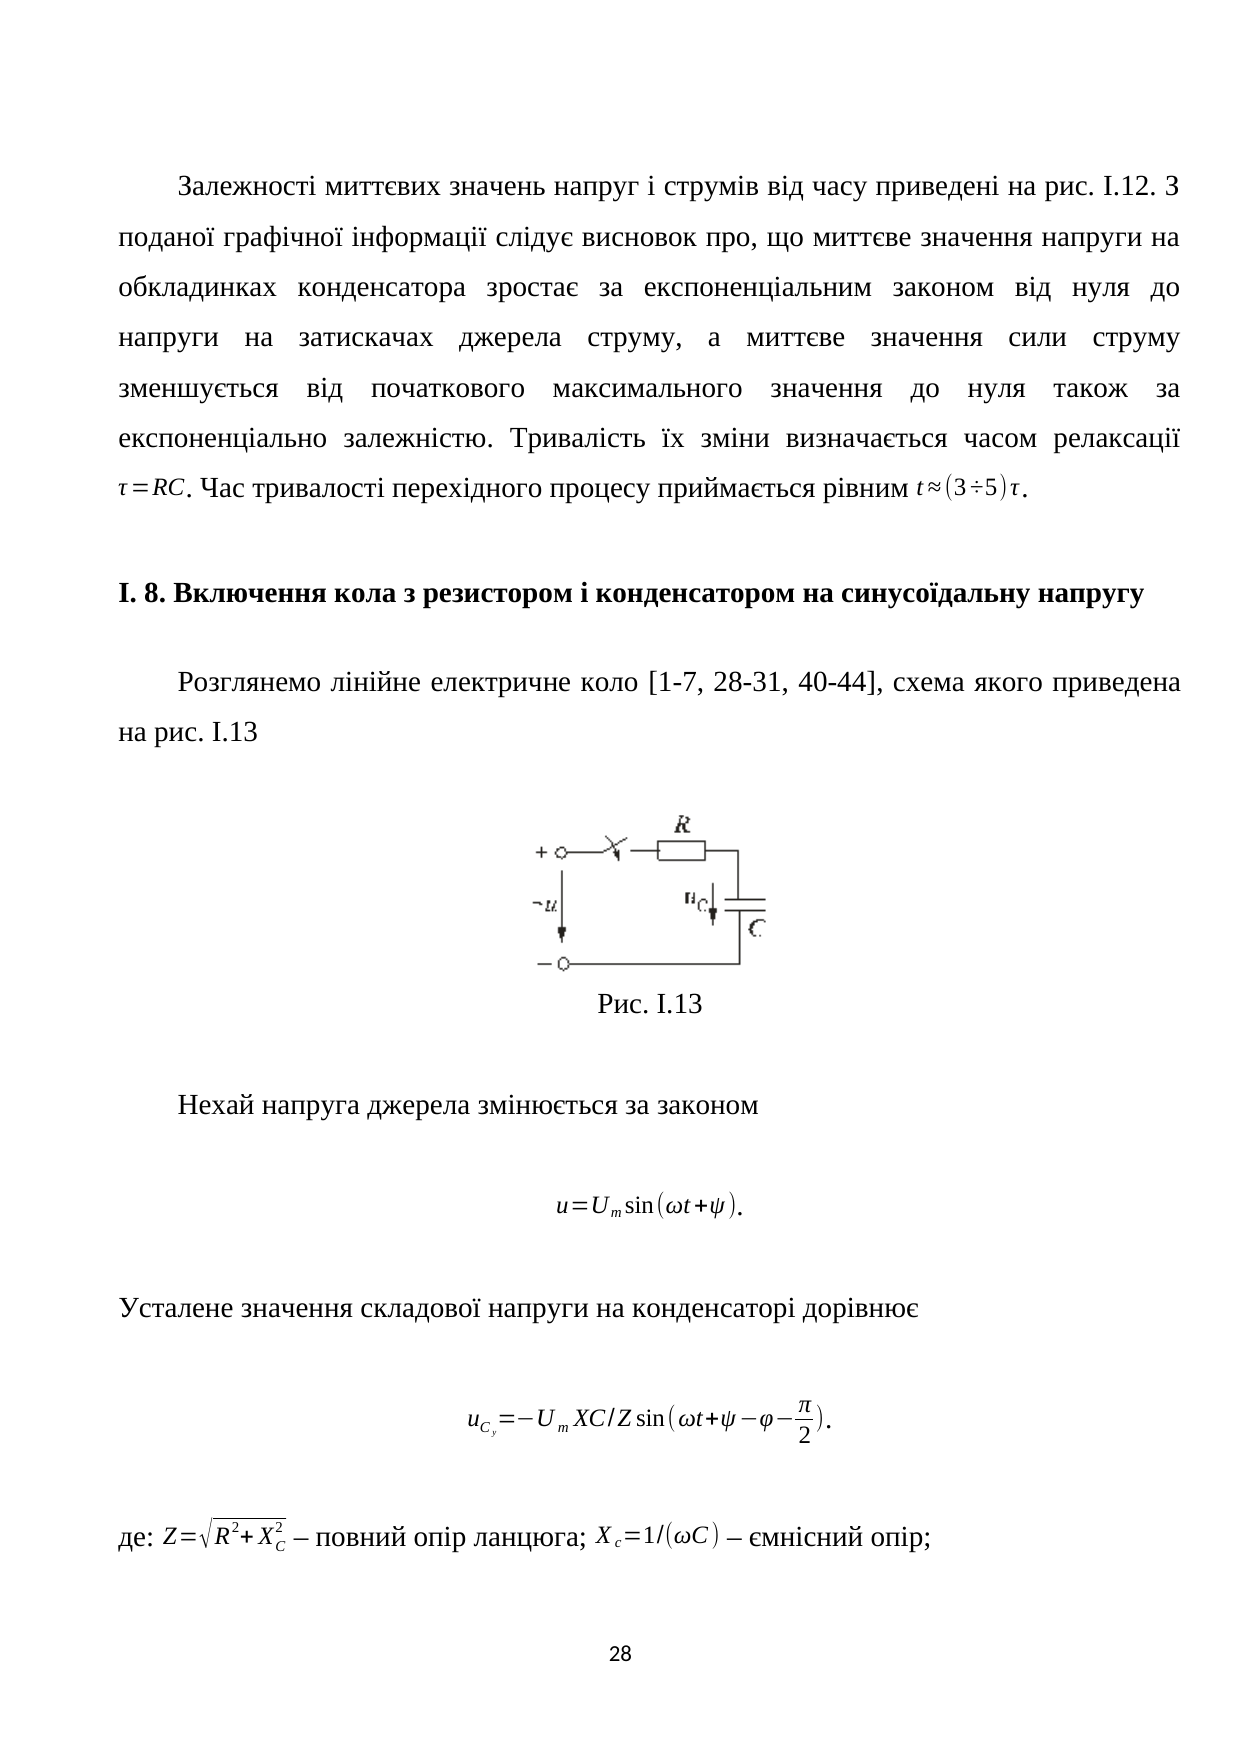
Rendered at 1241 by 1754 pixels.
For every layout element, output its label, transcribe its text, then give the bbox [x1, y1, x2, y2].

picture [531, 815, 769, 973]
text де: – повний опір ланцюга; – ємнісний опір; [118, 1517, 1181, 1554]
text Залежності миттєвих значень напруг і струмів від часу приведені на рис. І.12. З поданої графічної інформації слідує висновок про, що миттєве значення напруги на обкладинках конденсатора зростає за експоненціальним законом від нуля до напруги на затискачах джерела струму, а миттєве значення сили струму зменшується від початкового максимального значення до нуля також за експоненціально залежністю. Тривалість їх зміни визначається часом релаксації . Час тривалості перехідного процесу приймається рівним . [118, 168, 1181, 504]
text Нехай напруга джерела змінюється за законом [118, 1087, 1181, 1121]
text Усталене значення складової напруги на конденсаторі дорівнює [118, 1290, 1181, 1323]
text Розглянемо лінійне електричне коло [1-7, 28-31, 40-44], схема якого приведена на рис. І.13 [118, 664, 1181, 748]
text Рис. І.13 [118, 987, 1181, 1020]
text . [118, 1188, 1181, 1223]
subtitle І. 8. Включення кола з резистором і конденсатором на синусоїдальну напругу [118, 575, 1181, 609]
text . [118, 1391, 1181, 1449]
